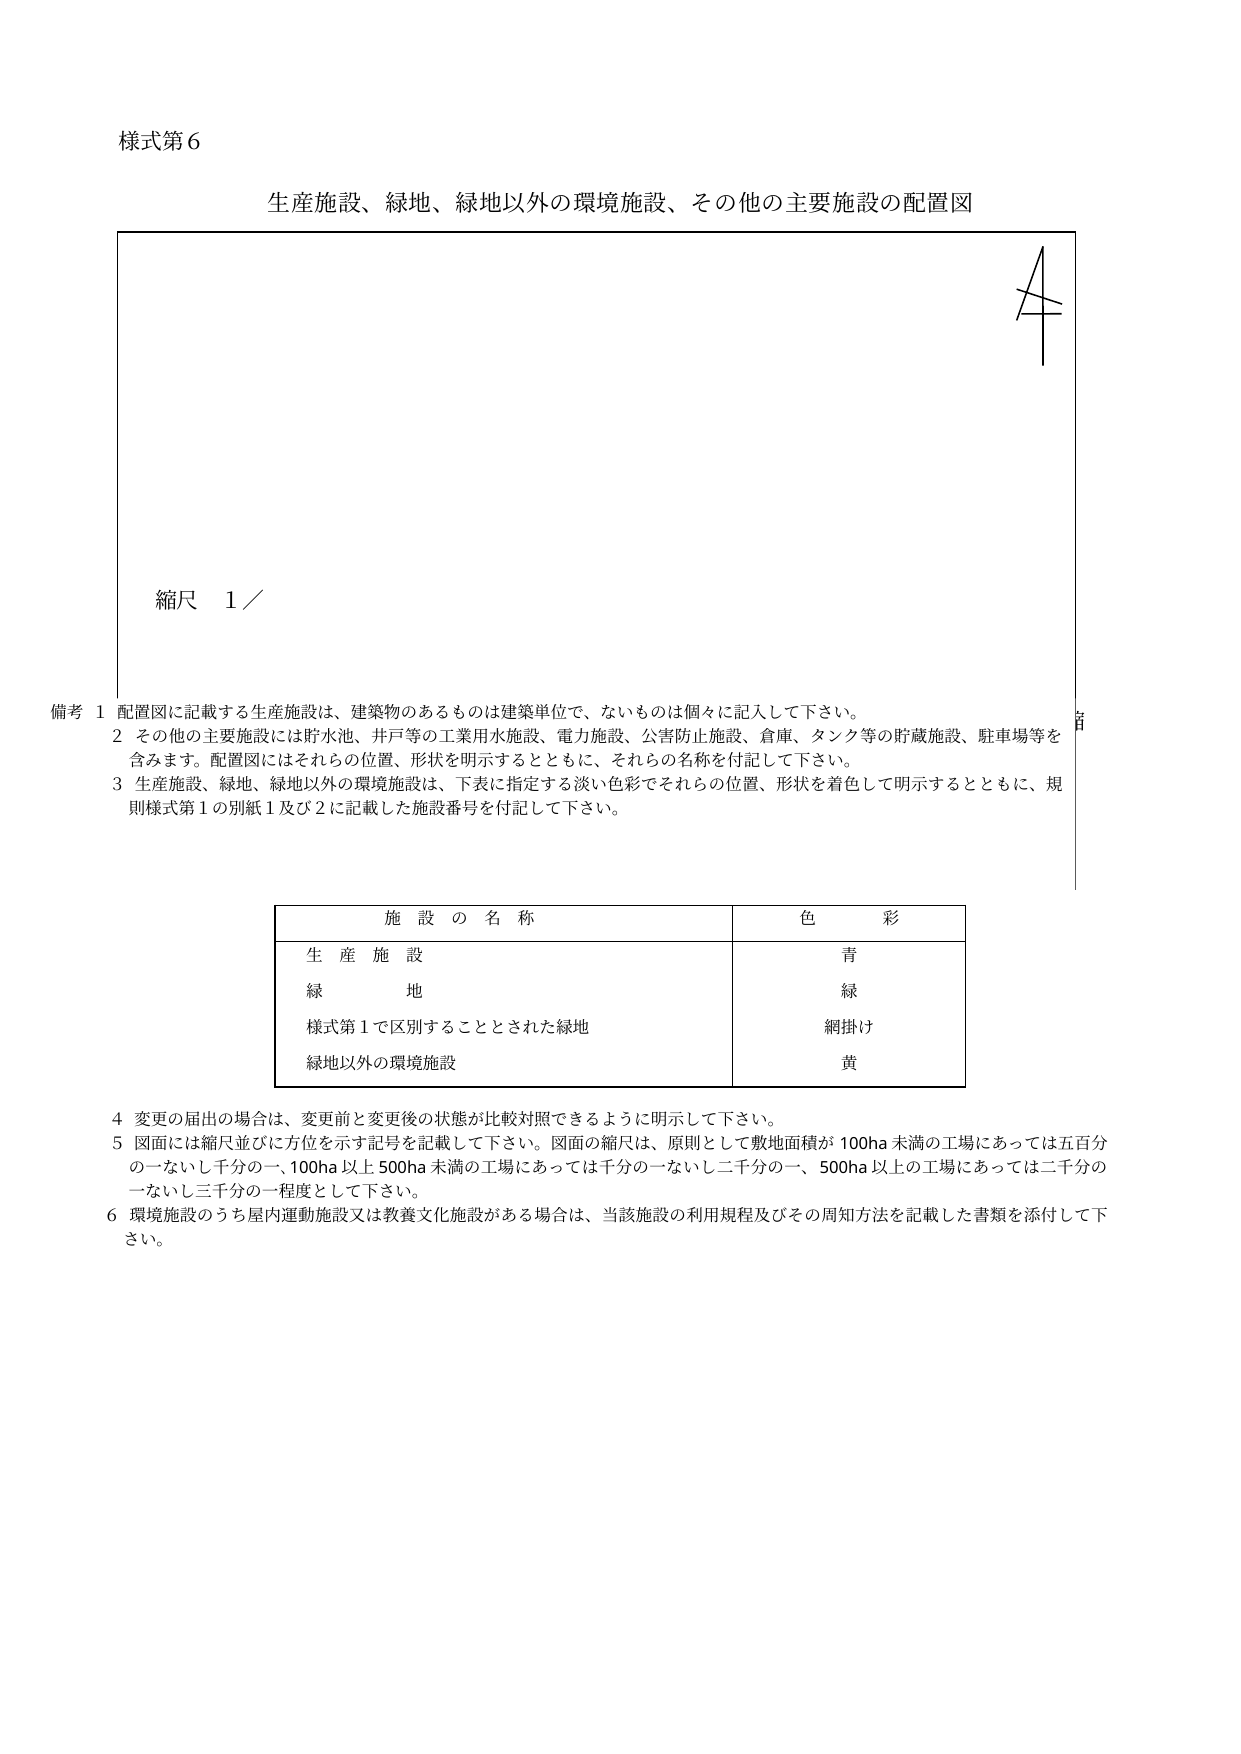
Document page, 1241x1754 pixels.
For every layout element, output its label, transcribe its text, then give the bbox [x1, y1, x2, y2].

text 様式第６ [118, 124, 1122, 155]
table_header 色 彩 [733, 906, 965, 941]
table_cell 青 緑 網掛け 黄 [733, 942, 965, 1086]
text 生産施設、緑地、緑地以外の環境施設、その他の主要施設の配置図 [118, 185, 1122, 218]
table_header 施 設 の 名 称 [276, 906, 732, 941]
table_cell 生 産 施 設 緑 地 様式第１で区別することとされた緑地 緑地以外の環境施設 [276, 942, 732, 1086]
